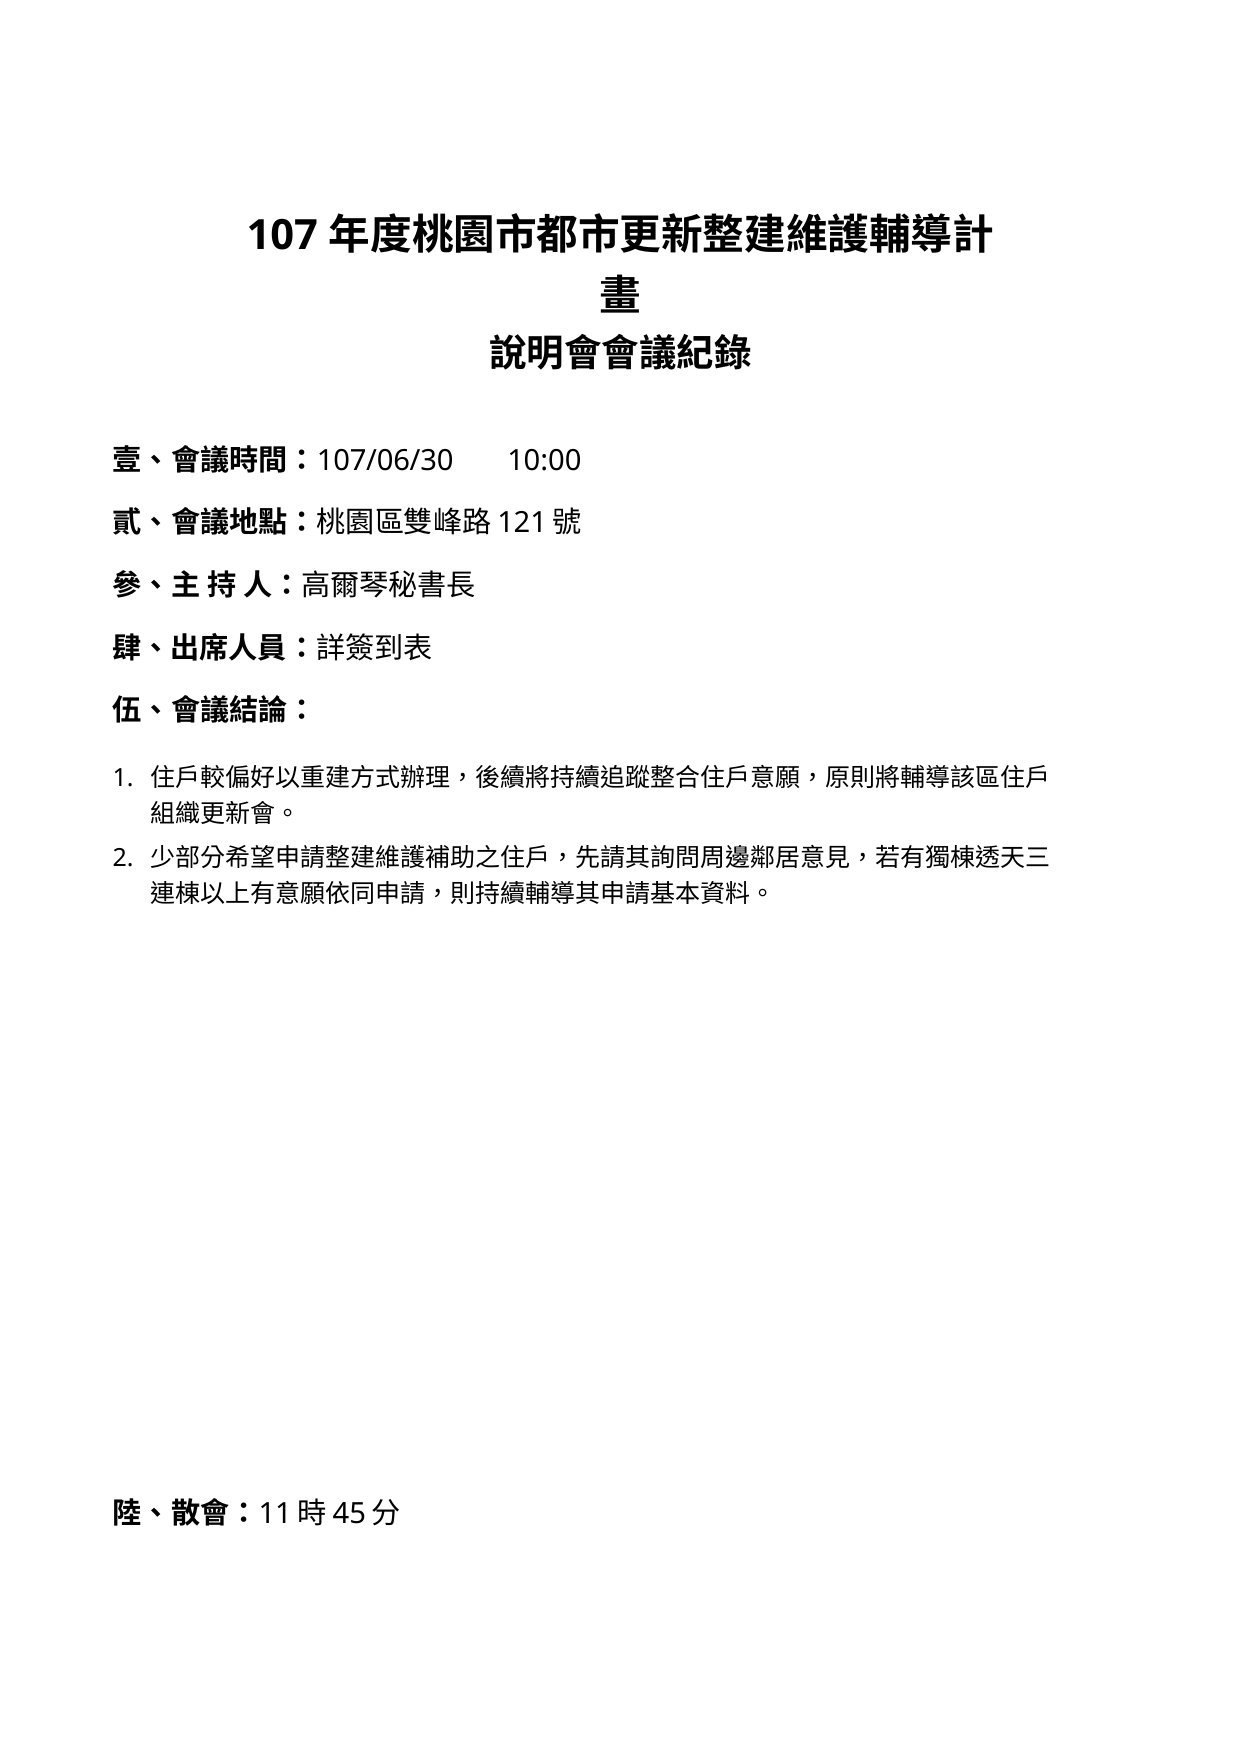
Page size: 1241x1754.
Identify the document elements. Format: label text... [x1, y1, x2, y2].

text 壹、會議時間：107/06/30 10:00 [112, 436, 1061, 479]
text 陸、散會：11時45分 [112, 1492, 1065, 1532]
list 住戶較偏好以重建方式辦理，後續將持續追蹤整合住戶意願，原則將輔導該區住戶組織更新會。 [112, 757, 1065, 829]
text 107 年度桃園市都市更新整建維護輔導計畫 [228, 201, 1012, 322]
text 說明會會議紀錄 [228, 322, 1012, 377]
text 參、主 持 人：高爾琴秘書長 [112, 562, 1061, 604]
text 貳、會議地點：桃園區雙峰路121號 [112, 499, 1061, 541]
text 伍、會議結論： [112, 687, 580, 729]
text 肆、出席人員：詳簽到表 [112, 624, 580, 666]
list 少部分希望申請整建維護補助之住戶，先請其詢問周邊鄰居意見，若有獨棟透天三連棟以上有意願依同申請，則持續輔導其申請基本資料。 [112, 837, 1065, 910]
